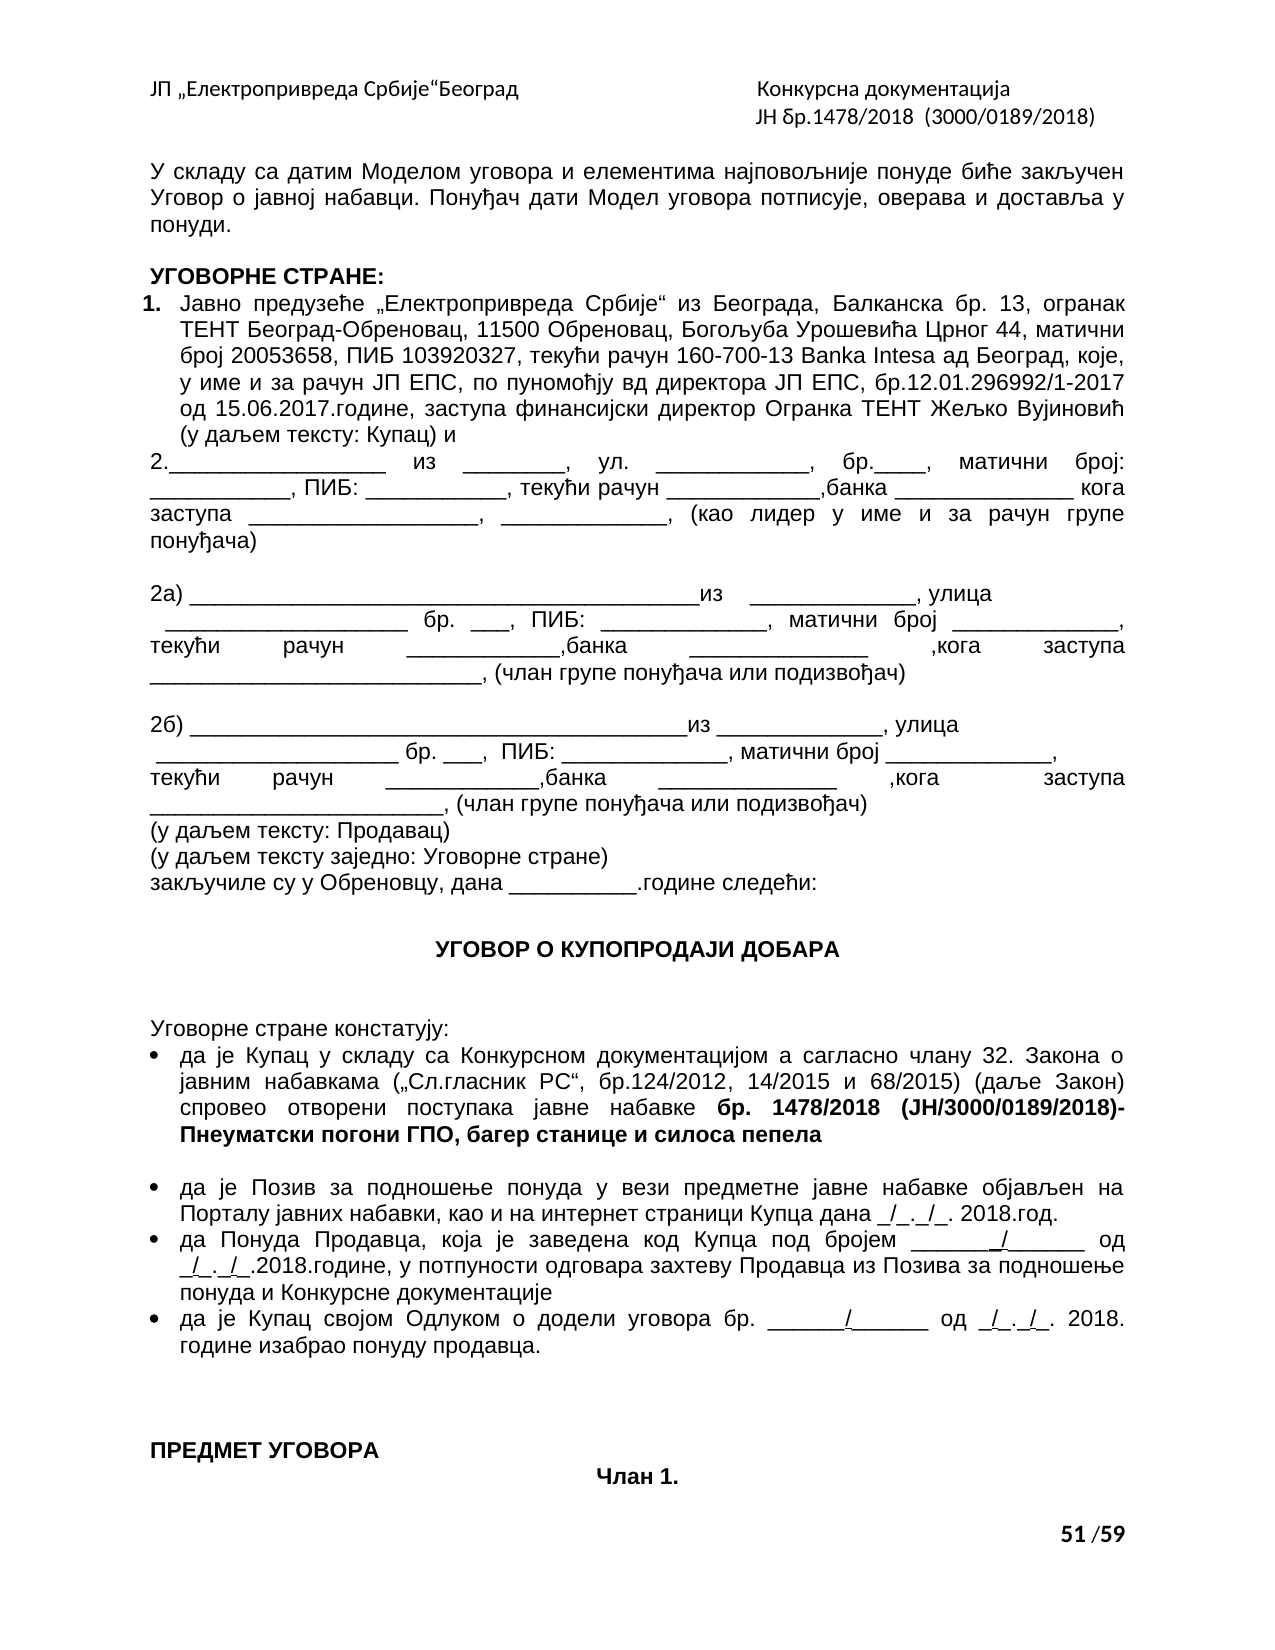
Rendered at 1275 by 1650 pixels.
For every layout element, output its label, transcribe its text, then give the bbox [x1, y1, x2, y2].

list да је Купац својом Одлуком о додели уговора бр. ______/______ од _/_._/_. 2018. године изабрао понуду продавца. [150, 1305, 1125, 1358]
text закључиле су у Обреновцу, дана __________.године следећи: [150, 869, 1125, 896]
list да је Купац у складу са Конкурсном документацијом а сагласно члану 32. Закона о јавним набавкама („Сл.гласник РС“, бр.124/2012, 14/2015 и 68/2015) (даље Закон) спровео отворени поступака јавне набавке бр. 1478/2018 (ЈН/3000/0189/2018)- Пнеуматски погони ГПО, багер станице и силоса пепела [150, 1042, 1125, 1147]
list да Понуда Продавца, која је заведена код Купца под бројем _______/______ од _/_._/_.2018.године, у потпуности одговара захтеву Продавца из Позива за подношење понуда и Конкурсне документације [150, 1226, 1125, 1305]
text У складу са датим Моделом уговора и елементима најповољније понуде биће закључен Уговор о јавној набавци. Понуђач дати Модел уговора потписује, оверава и доставља у понуди. [150, 158, 1125, 237]
text Уговорне стране констатују: [150, 1015, 1125, 1042]
text Члан 1. [150, 1463, 1125, 1490]
text УГОВОРНЕ СТРАНЕ: [150, 263, 1125, 289]
text 2а) ________________________________________из _____________, улица [150, 579, 1125, 606]
list Јавно предузеће „Електропривреда Србије“ из Београда, Балканска бр. 13, огранак ТЕНТ Београд-Обреновац, 11500 Обреновац, Богољуба Урошевића Црног 44, матични број 20053658, ПИБ 103920327, текући рачун 160-700-13 Banka Intesа ад Београд, које, у име и за рачун ЈП ЕПС, по пуномоћју вд директора ЈП ЕПС, бр.12.01.296992/1-2017 од 15.06.2017.године, заступа финансијски директор Огранка ТЕНТ Жељко Вујиновић (у даљем тексту: Купац) и [142, 289, 1125, 448]
text (у даљем тексту заједно: Уговорне стране) [150, 843, 1125, 869]
text ___________________ бр. ___, ПИБ: _____________, матични број _____________, текући рачун ____________,банка ______________ ,кога заступа __________________________, (члан групе понуђача или подизвођач) [150, 606, 1125, 685]
text (у даљем тексту: Продавац) [150, 817, 1125, 843]
text ___________________ бр. ___, ПИБ: _____________, матични број _____________, [150, 738, 1125, 764]
text ПРЕДМЕТ УГОВОРА [150, 1437, 1125, 1463]
text 2._________________ из ________, ул. ____________, бр.____, матични број: ___________, ПИБ: ___________, текући рачун ____________,банка ______________ кога заступа __________________, _____________, (као лидер у име и за рачун групе понуђача) [150, 448, 1125, 553]
list да је Позив за подношење понуда у вези предметне јавне набавке објављен на Порталу јавних набавки, као и на интернет страници Купца дана _/_._/_. 2018.год. [150, 1173, 1125, 1226]
text 2б) _______________________________________из _____________, улица [150, 711, 1125, 738]
text УГОВОР О КУПОПРОДАЈИ ДОБАРА [150, 936, 1125, 963]
text текући рачун ____________,банка ______________ ,кога заступа _______________________, (члан групе понуђача или подизвођач) [150, 764, 1125, 817]
